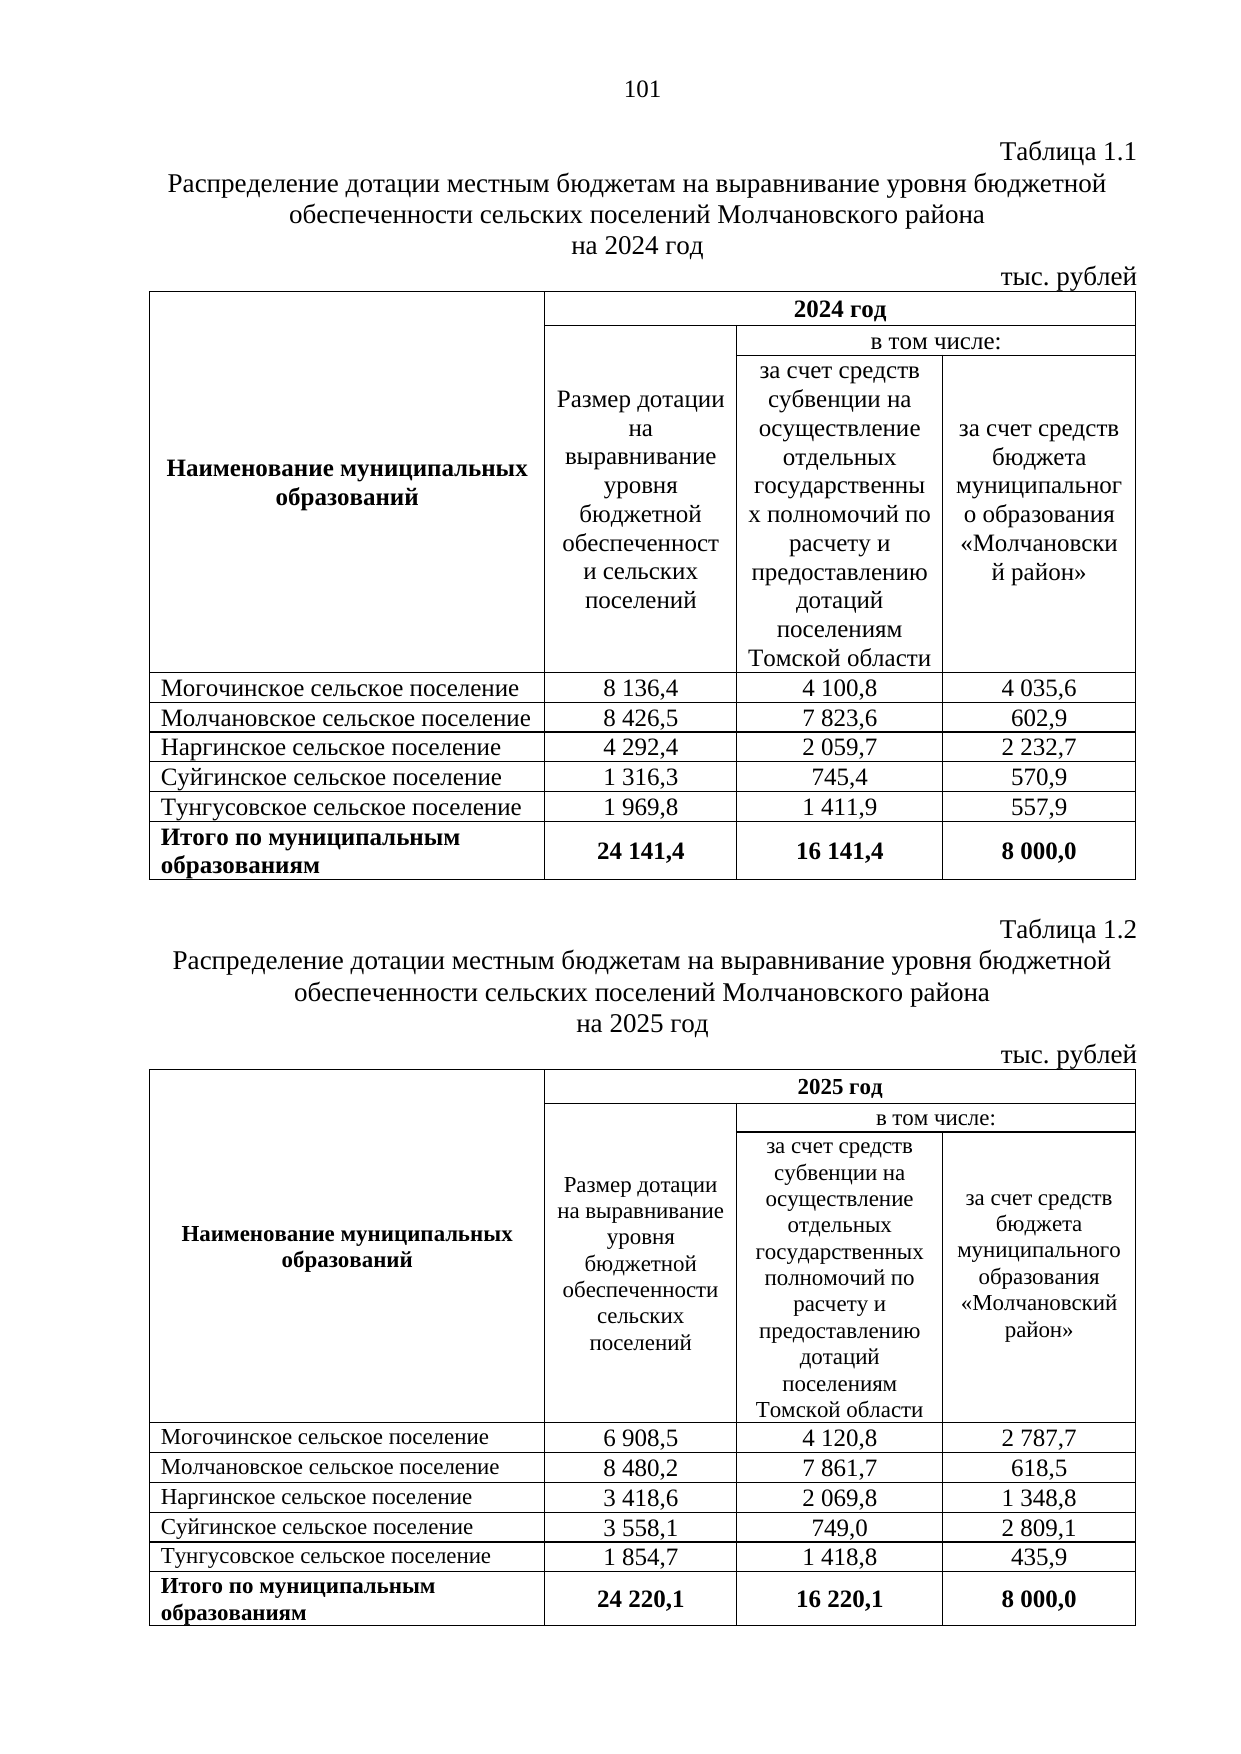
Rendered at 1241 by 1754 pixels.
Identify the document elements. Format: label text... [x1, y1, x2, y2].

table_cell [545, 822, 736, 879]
text на 2025 год [133, 1007, 1152, 1038]
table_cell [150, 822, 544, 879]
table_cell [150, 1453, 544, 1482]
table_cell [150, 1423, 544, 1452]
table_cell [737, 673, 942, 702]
text на 2024 год [133, 229, 1142, 260]
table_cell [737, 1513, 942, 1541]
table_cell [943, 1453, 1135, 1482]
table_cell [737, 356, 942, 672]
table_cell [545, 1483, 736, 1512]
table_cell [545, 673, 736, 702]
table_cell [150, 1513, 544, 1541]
subtitle Таблица 1.2 [133, 913, 1137, 944]
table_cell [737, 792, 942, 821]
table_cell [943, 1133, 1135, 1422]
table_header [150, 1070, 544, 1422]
text Распределение дотации местным бюджетам на выравнивание уровня бюджетной обеспеченности сельских поселений Молчановского района [133, 944, 1152, 1007]
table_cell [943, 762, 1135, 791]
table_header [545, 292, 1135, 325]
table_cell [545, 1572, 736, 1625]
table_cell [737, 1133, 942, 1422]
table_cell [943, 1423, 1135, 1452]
subtitle Таблица 1.1 [133, 136, 1137, 167]
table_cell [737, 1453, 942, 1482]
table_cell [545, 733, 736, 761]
text тыс. рублей [133, 1038, 1137, 1069]
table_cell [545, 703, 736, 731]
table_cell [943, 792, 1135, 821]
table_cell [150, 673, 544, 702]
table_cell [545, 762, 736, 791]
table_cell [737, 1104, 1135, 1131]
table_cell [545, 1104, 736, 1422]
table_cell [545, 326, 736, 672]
text тыс. рублей [133, 260, 1137, 291]
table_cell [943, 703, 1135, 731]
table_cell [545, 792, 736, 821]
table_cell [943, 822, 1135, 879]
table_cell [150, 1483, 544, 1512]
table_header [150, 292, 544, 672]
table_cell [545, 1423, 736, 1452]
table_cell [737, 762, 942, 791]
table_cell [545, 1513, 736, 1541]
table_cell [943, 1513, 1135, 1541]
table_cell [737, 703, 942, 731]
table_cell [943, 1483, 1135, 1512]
text Распределение дотации местным бюджетам на выравнивание уровня бюджетной обеспеченности сельских поселений Молчановского района [133, 167, 1142, 229]
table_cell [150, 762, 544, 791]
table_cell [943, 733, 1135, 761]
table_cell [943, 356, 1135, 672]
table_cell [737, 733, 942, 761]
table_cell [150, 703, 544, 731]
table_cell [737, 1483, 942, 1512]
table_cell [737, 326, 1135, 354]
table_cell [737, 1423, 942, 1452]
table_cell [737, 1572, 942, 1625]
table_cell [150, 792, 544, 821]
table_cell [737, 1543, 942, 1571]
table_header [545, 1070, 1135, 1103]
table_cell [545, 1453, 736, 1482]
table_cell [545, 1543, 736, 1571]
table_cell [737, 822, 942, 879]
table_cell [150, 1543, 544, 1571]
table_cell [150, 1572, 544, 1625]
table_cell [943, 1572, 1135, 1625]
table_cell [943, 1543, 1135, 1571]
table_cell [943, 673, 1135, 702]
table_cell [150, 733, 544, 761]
